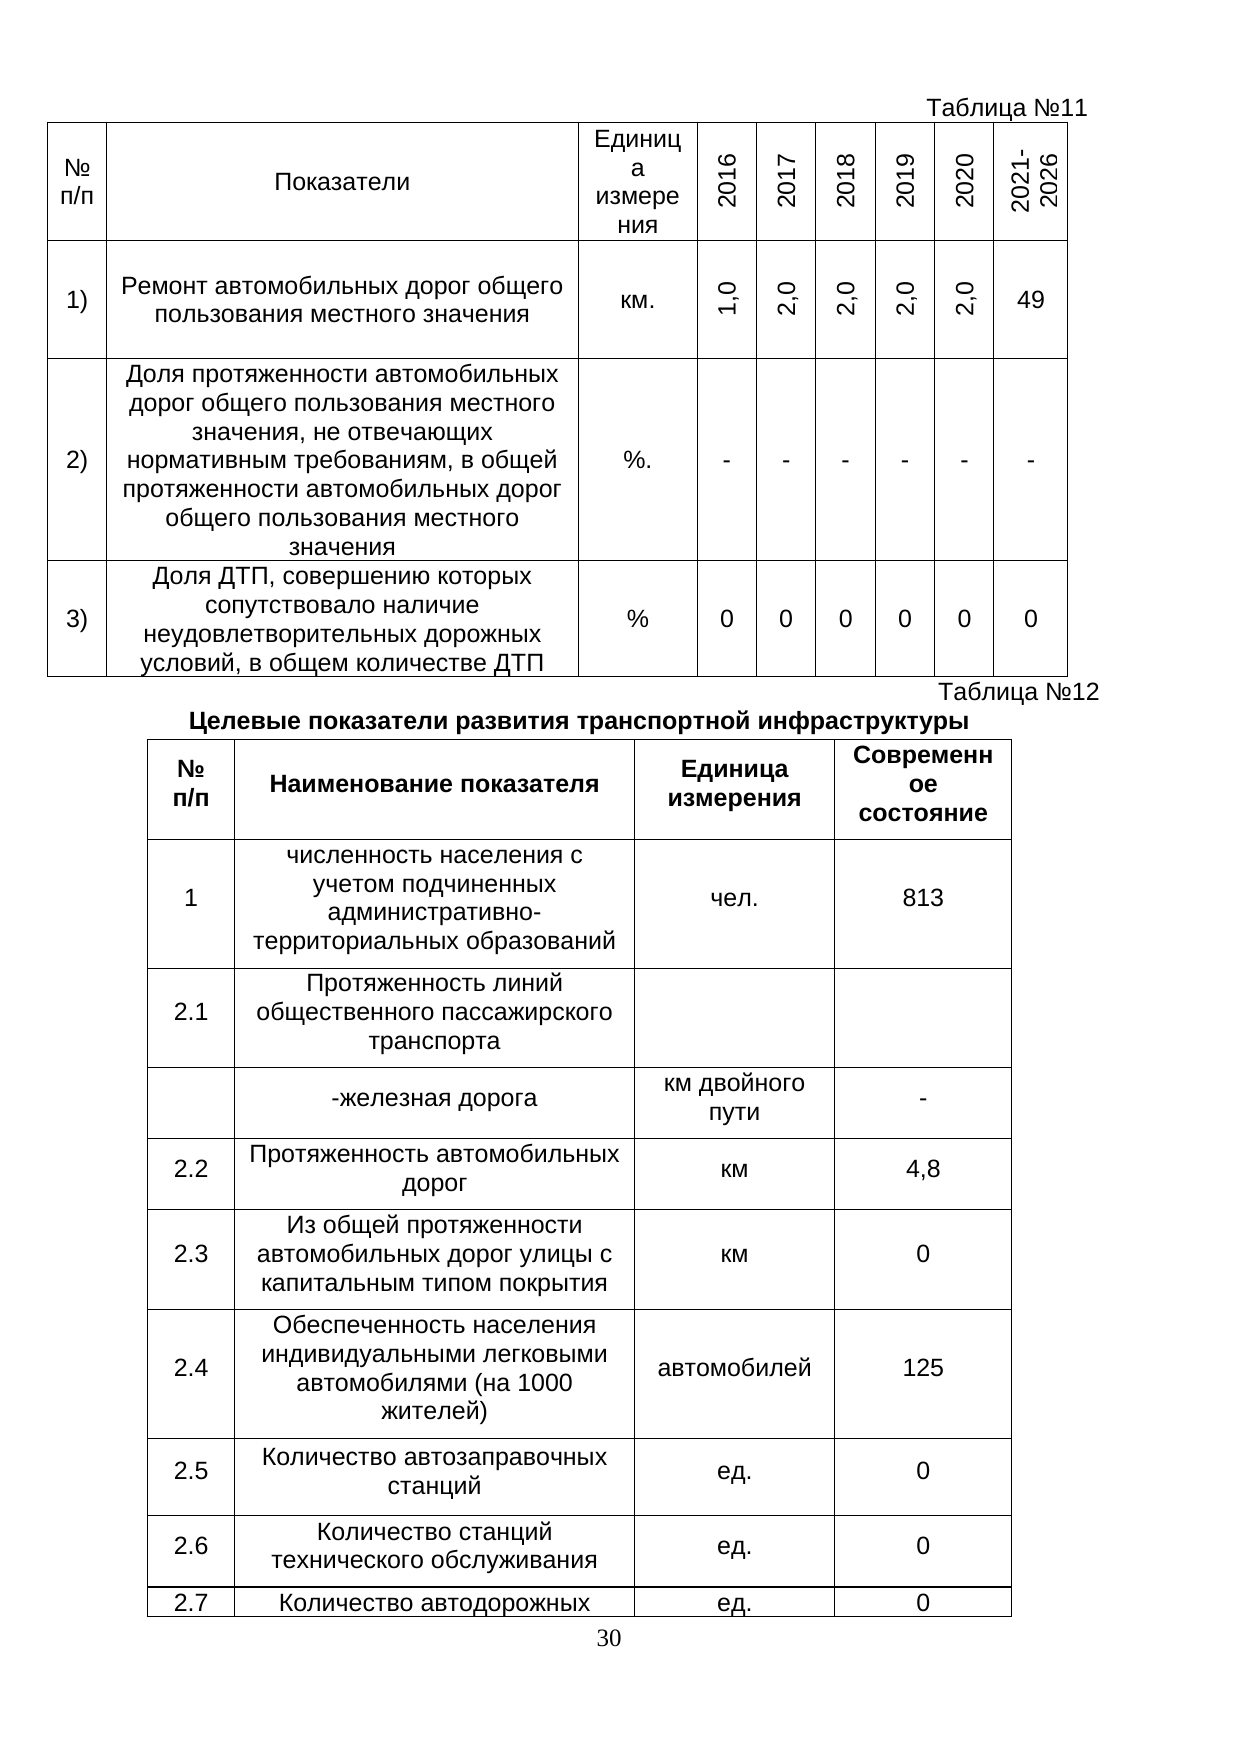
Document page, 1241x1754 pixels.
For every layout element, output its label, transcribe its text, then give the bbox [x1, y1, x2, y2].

table_cell 0 [757, 561, 815, 676]
table_cell 2,0 [757, 241, 815, 358]
table_cell ед. [635, 1588, 834, 1616]
table_header 2017 [757, 123, 815, 240]
table_cell Из общей протяженности автомобильных дорог улицы с капитальным типом покрытия [235, 1210, 634, 1309]
table_header 2021-2026 [994, 123, 1067, 240]
table_header Современное состояние [835, 740, 1011, 839]
table_cell Количество станций технического обслуживания [235, 1516, 634, 1586]
table_cell 2,0 [935, 241, 993, 358]
table_cell 1 [148, 840, 234, 967]
text Таблица №11 [170, 93, 1100, 122]
table_cell - [757, 359, 815, 560]
table_cell Ремонт автомобильных дорог общего пользования местного значения [107, 241, 578, 358]
table_header Единица измерения [635, 740, 834, 839]
table_cell 1,0 [698, 241, 756, 358]
table_cell - [816, 359, 875, 560]
table_header Наименование показателя [235, 740, 634, 839]
table_cell чел. [635, 840, 834, 967]
table_cell 0 [835, 1588, 1011, 1616]
table_cell 0 [835, 1516, 1011, 1586]
table_cell км. [579, 241, 697, 358]
table_cell ед. [635, 1516, 834, 1586]
table_header 2016 [698, 123, 756, 240]
table_cell 813 [835, 840, 1011, 967]
table_cell % [579, 561, 697, 676]
table_cell 4,8 [835, 1139, 1011, 1209]
text Целевые показатели развития транспортной инфраструктуры [59, 706, 1100, 735]
table_cell 125 [835, 1310, 1011, 1438]
table_cell Протяженность линий общественного пассажирского транспорта [235, 969, 634, 1067]
table_cell 0 [835, 1210, 1011, 1309]
table_cell - [935, 359, 993, 560]
table_cell 2.6 [148, 1516, 234, 1586]
table_header Показатели [107, 123, 578, 240]
table_cell 0 [835, 1439, 1011, 1515]
table_cell 0 [816, 561, 875, 676]
table_cell 2.7 [148, 1588, 234, 1616]
table_cell 2.1 [148, 969, 234, 1067]
table_cell %. [579, 359, 697, 560]
table_cell 2,0 [816, 241, 875, 358]
table_cell [635, 969, 834, 1067]
table_cell Доля протяженности автомобильных дорог общего пользования местного значения, не отвечающих нормативным требованиям, в общей протяженности автомобильных дорог общего пользования местного значения [107, 359, 578, 560]
table_cell 0 [698, 561, 756, 676]
table_cell 0 [935, 561, 993, 676]
table_cell численность населения с учетом подчиненных административно-территориальных образований [235, 840, 634, 967]
table_cell автомобилей [635, 1310, 834, 1438]
table_cell км двойного пути [635, 1068, 834, 1138]
table_cell - [698, 359, 756, 560]
table_cell 3) [48, 561, 106, 676]
table_cell 0 [876, 561, 934, 676]
table_cell 2) [48, 359, 106, 560]
table_header Единица измерения [579, 123, 697, 240]
table_cell ед. [635, 1439, 834, 1515]
table_cell 49 [994, 241, 1067, 358]
table_cell 2.4 [148, 1310, 234, 1438]
table_cell Протяженность автомобильных дорог [235, 1139, 634, 1209]
table_cell 2.2 [148, 1139, 234, 1209]
table_cell км [635, 1210, 834, 1309]
table_header 2020 [935, 123, 993, 240]
table_header 2018 [816, 123, 875, 240]
table_cell Обеспеченность населения индивидуальными легковыми автомобилями (на 1000 жителей) [235, 1310, 634, 1438]
table_cell Доля ДТП, совершению которых сопутствовало наличие неудовлетворительных дорожных условий, в общем количестве ДТП [107, 561, 578, 676]
table_header 2019 [876, 123, 934, 240]
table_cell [235, 1588, 634, 1616]
table_cell 1) [48, 241, 106, 358]
table_cell [148, 1068, 234, 1138]
table_cell [835, 969, 1011, 1067]
table_cell 2.3 [148, 1210, 234, 1309]
table_header № п/п [48, 123, 106, 240]
table_cell - [835, 1068, 1011, 1138]
table_header № п/п [148, 740, 234, 839]
table_cell 2,0 [876, 241, 934, 358]
text Таблица №12 [170, 677, 1100, 706]
table_cell - [876, 359, 934, 560]
table_cell Количество автозаправочных станций [235, 1439, 634, 1515]
table_cell 2.5 [148, 1439, 234, 1515]
table_cell -железная дорога [235, 1068, 634, 1138]
table_cell - [994, 359, 1067, 560]
table_cell км [635, 1139, 834, 1209]
table_cell 0 [994, 561, 1067, 676]
